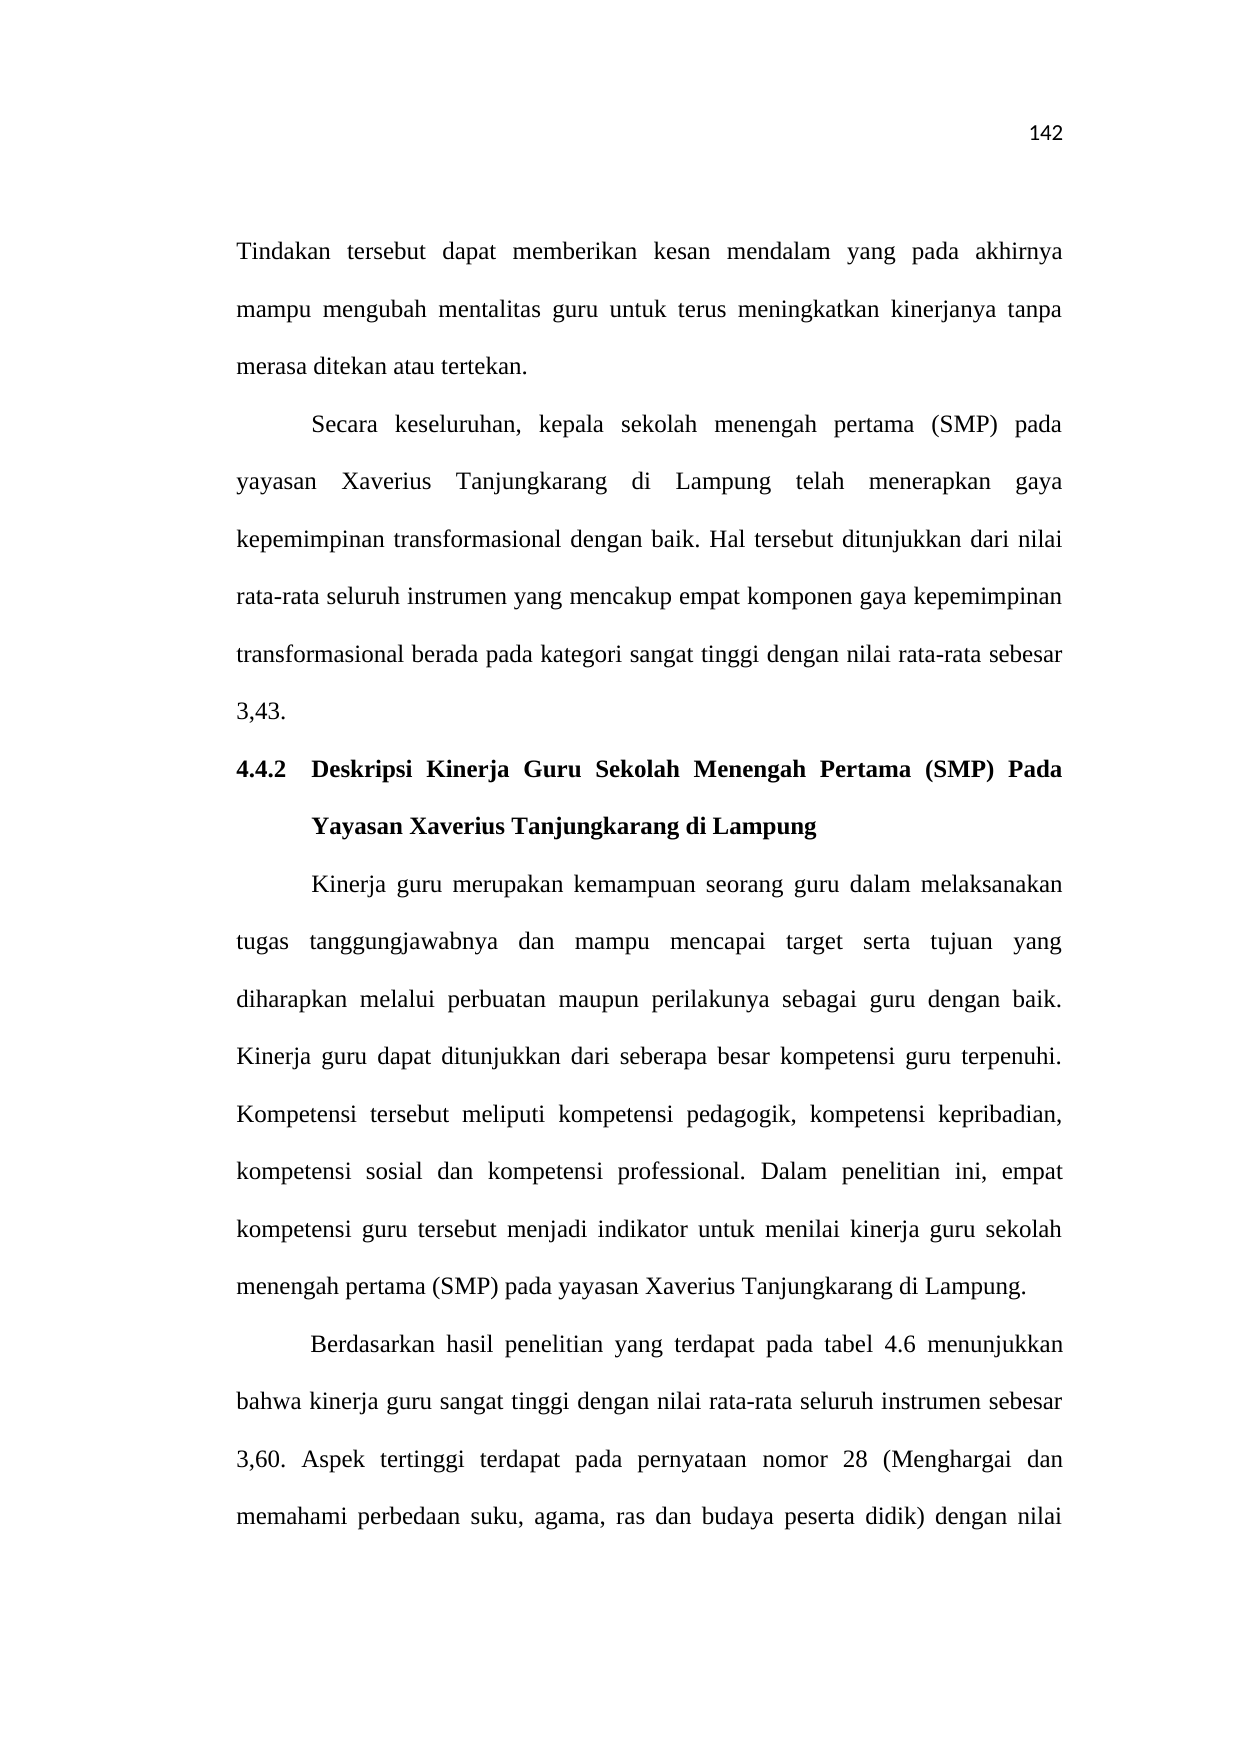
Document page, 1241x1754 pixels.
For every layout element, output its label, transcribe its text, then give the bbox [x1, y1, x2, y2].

text Kinerja guru merupakan kemampuan seorang guru dalam melaksanakan tugas tanggungjawabnya dan mampu mencapai target serta tujuan yang diharapkan melalui perbuatan maupun perilakunya sebagai guru dengan baik. Kinerja guru dapat ditunjukkan dari seberapa besar kompetensi guru terpenuhi. Kompetensi tersebut meliputi kompetensi pedagogik, kompetensi kepribadian, kompetensi sosial dan kompetensi professional. Dalam penelitian ini, empat kompetensi guru tersebut menjadi indikator untuk menilai kinerja guru sekolah menengah pertama (SMP) pada yayasan Xaverius Tanjungkarang di Lampung. [236, 869, 1063, 1300]
list Deskripsi Kinerja Guru Sekolah Menengah Pertama (SMP) Pada Yayasan Xaverius Tanjungkarang di Lampung [236, 754, 1063, 840]
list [236, 1329, 1063, 1530]
text Secara keseluruhan, kepala sekolah menengah pertama (SMP) pada yayasan Xaverius Tanjungkarang di Lampung telah menerapkan gaya kepemimpinan transformasional dengan baik. Hal tersebut ditunjukkan dari nilai rata-rata seluruh instrumen yang mencakup empat komponen gaya kepemimpinan transformasional berada pada kategori sangat tinggi dengan nilai rata-rata sebesar 3,43. [236, 409, 1063, 725]
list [236, 236, 1063, 380]
